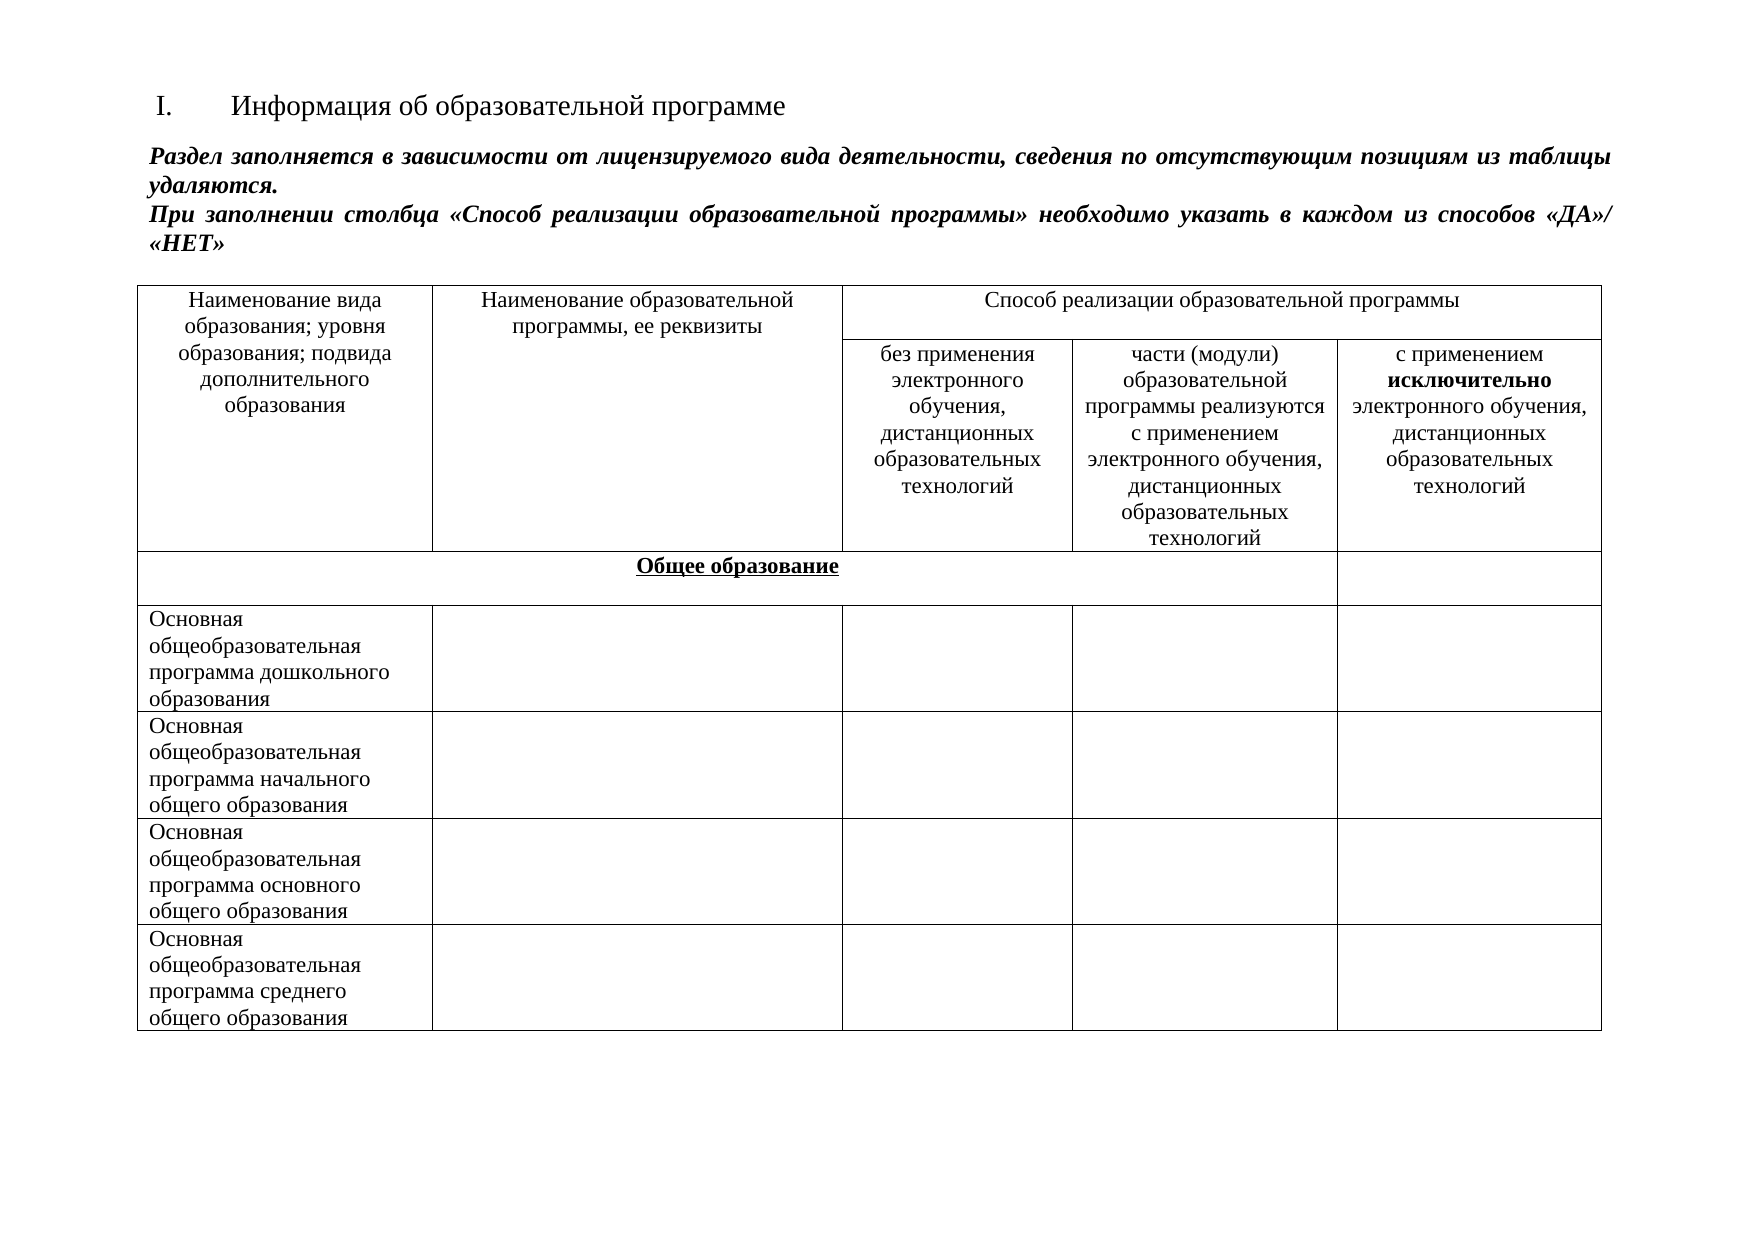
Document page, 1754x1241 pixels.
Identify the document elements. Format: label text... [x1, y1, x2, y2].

table_cell [433, 606, 842, 711]
table_cell Наименование вида образования; уровня образования; подвида дополнительного образования [138, 286, 432, 551]
table_cell [843, 712, 1072, 817]
table_cell Основная общеобразовательная программа начального общего образования [243, 712, 432, 817]
table_cell [843, 606, 1072, 711]
table_cell Основная общеобразовательная программа среднего общего образования [243, 925, 432, 1030]
table_cell [1338, 606, 1601, 711]
table_cell без применения электронного обучения, дистанционных образовательных технологий [843, 340, 1072, 551]
table_cell [1338, 712, 1601, 817]
table_cell [1073, 819, 1337, 924]
table_cell с применением исключительно электронного обучения, дистанционных образовательных технологий [1338, 340, 1601, 551]
table_cell [433, 819, 842, 924]
table_cell Общее образование [138, 552, 1337, 604]
table_cell Основная общеобразовательная программа дошкольного образования [138, 606, 432, 711]
table_cell части (модули) образовательной программы реализуются с применением электронного обучения, дистанционных образовательных технологий [1261, 340, 1337, 551]
table_cell [843, 819, 1072, 924]
table_cell [1073, 712, 1337, 817]
table_cell [1338, 925, 1601, 1030]
table_cell Способ реализации образовательной программы [843, 286, 1601, 339]
table_cell части (модули) образовательной программы реализуются с применением электронного обучения, дистанционных образовательных технологий [1073, 340, 1149, 551]
table_cell [1073, 606, 1337, 711]
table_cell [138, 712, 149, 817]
table_cell [843, 925, 1072, 1030]
list Информация об образовательной программе [156, 88, 1636, 122]
table_cell Наименование образовательной программы, ее реквизиты [433, 286, 842, 551]
table_cell [433, 712, 842, 817]
table_cell [1073, 925, 1337, 1030]
table_cell Основная общеобразовательная программа основного общего образования [138, 819, 432, 924]
table_header Раздел заполняется в зависимости от лицензируемого вида деятельности, сведения по отсутствующим позициям из таблицы удаляются. При заполнении столбца «Способ реализации образовательной программы» необходимо указать в каждом из способов «ДА»/ «НЕТ» [138, 141, 1625, 285]
table_cell [1338, 552, 1601, 604]
table_cell [433, 925, 842, 1030]
table_cell [1338, 819, 1601, 924]
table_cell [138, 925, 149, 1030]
